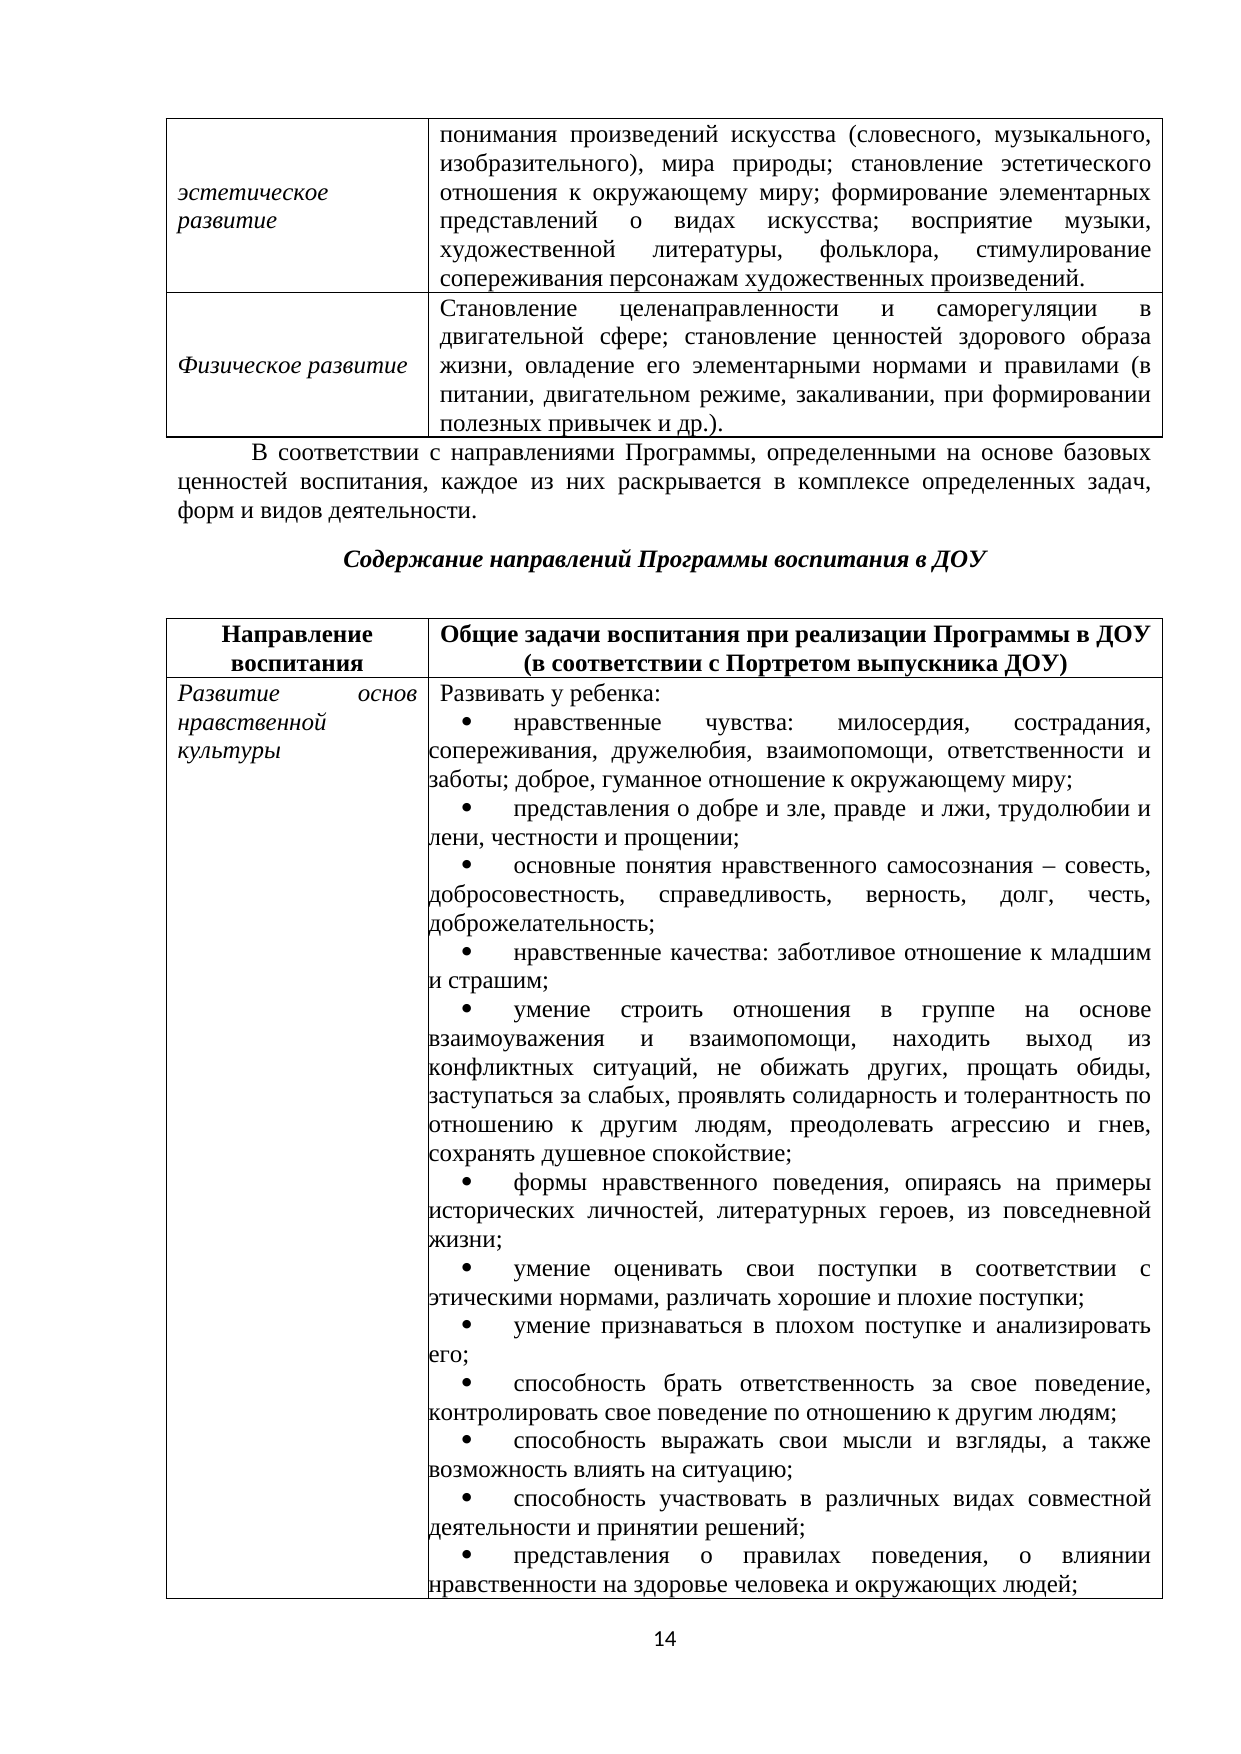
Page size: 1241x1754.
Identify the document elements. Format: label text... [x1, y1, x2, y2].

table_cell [167, 678, 428, 1598]
table_cell Физическое развитие [167, 293, 428, 436]
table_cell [167, 119, 428, 292]
table_header Общие задачи воспитания при реализации Программы в ДОУ (в соответствии с Портретом выпускника ДОУ) [429, 619, 1162, 677]
table_cell Становление целенаправленности и саморегуляции в двигательной сфере; становление ценностей здорового образа жизни, овладение его элементарными нормами и правилами (в питании, двигательном режиме, закаливании, при формировании полезных привычек и др.). [429, 293, 1162, 436]
table_header Направление воспитания [167, 619, 428, 677]
text В соответствии с направлениями Программы, определенными на основе базовых ценностей воспитания, каждое из них раскрывается в комплексе определенных задач, форм и видов деятельности. [177, 438, 1152, 524]
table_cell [429, 678, 1162, 1598]
text Содержание направлений Программы воспитания в ДОУ [177, 544, 1152, 573]
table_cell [429, 119, 1162, 292]
